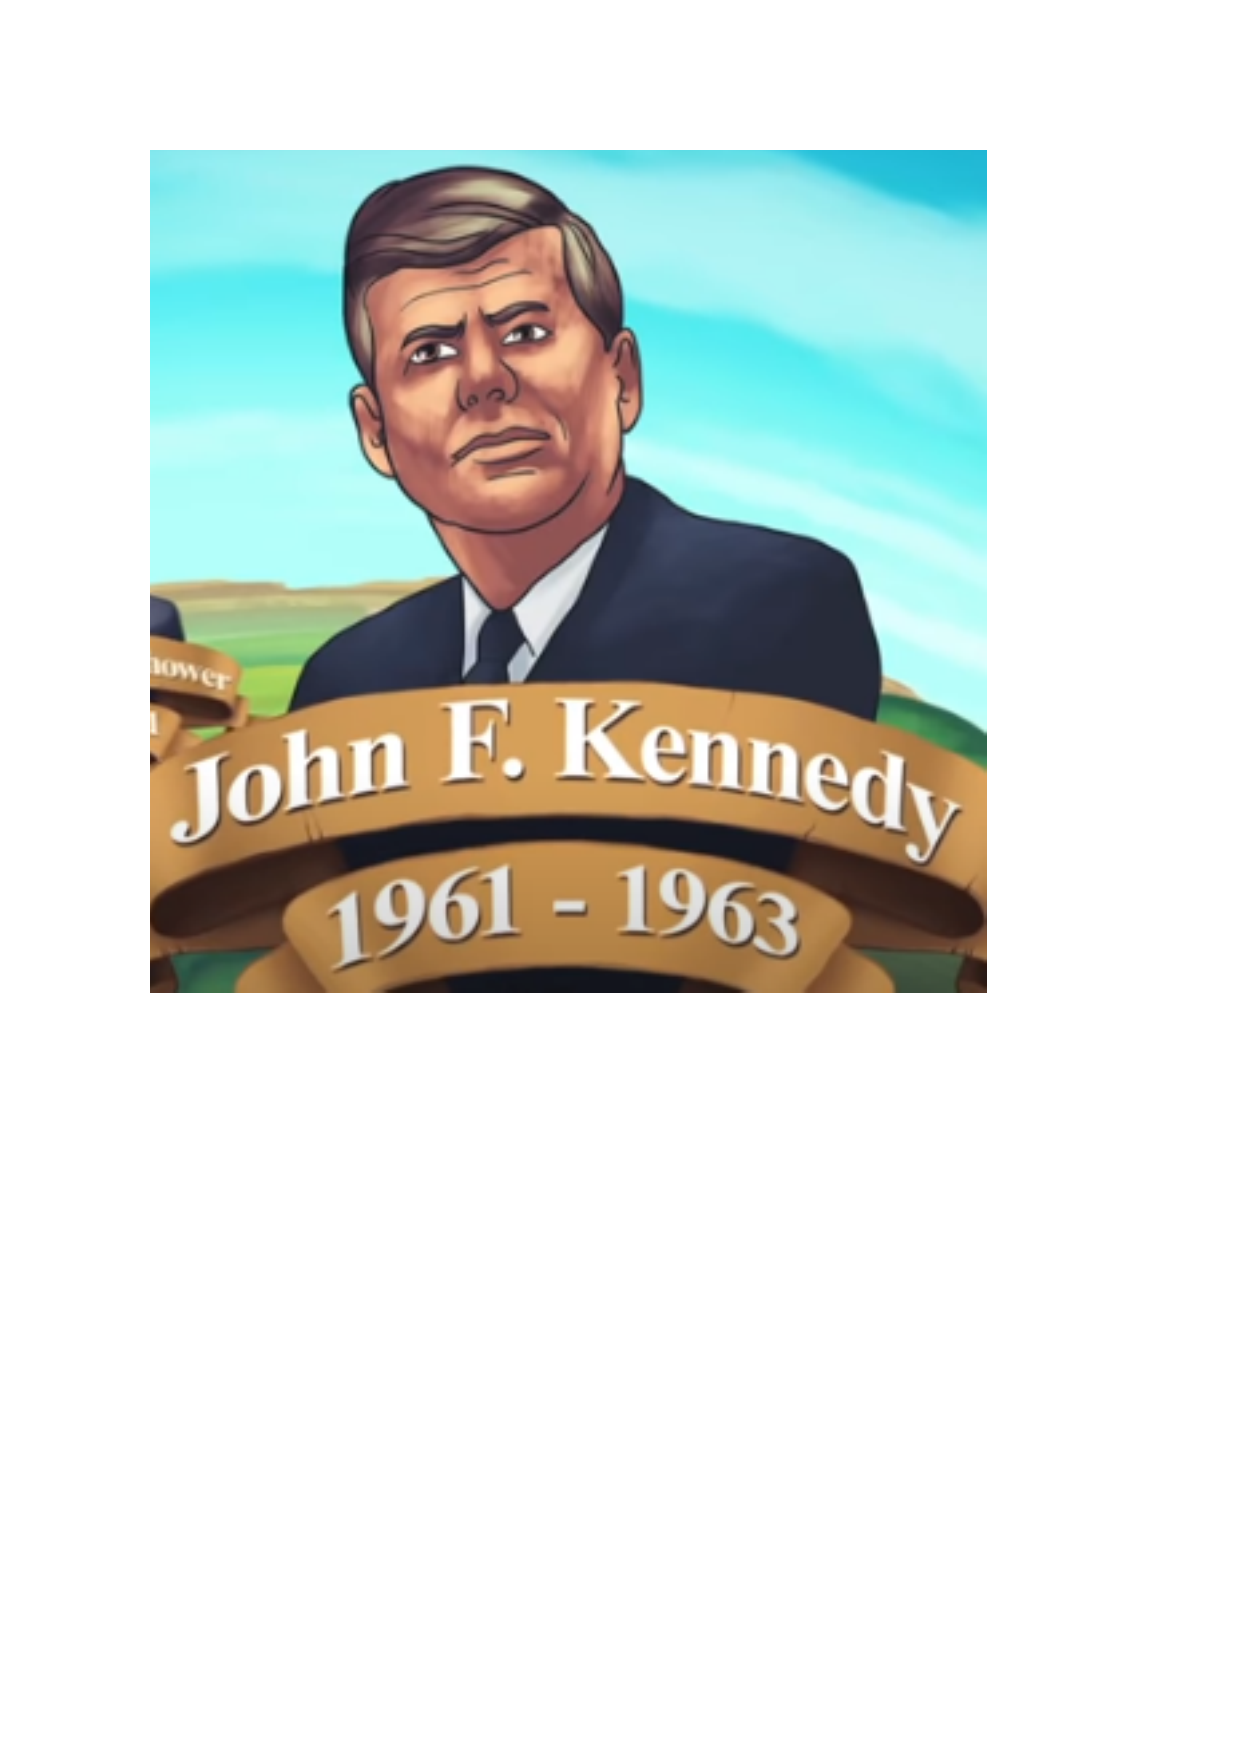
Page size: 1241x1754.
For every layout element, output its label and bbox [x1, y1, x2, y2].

picture [150, 150, 987, 993]
